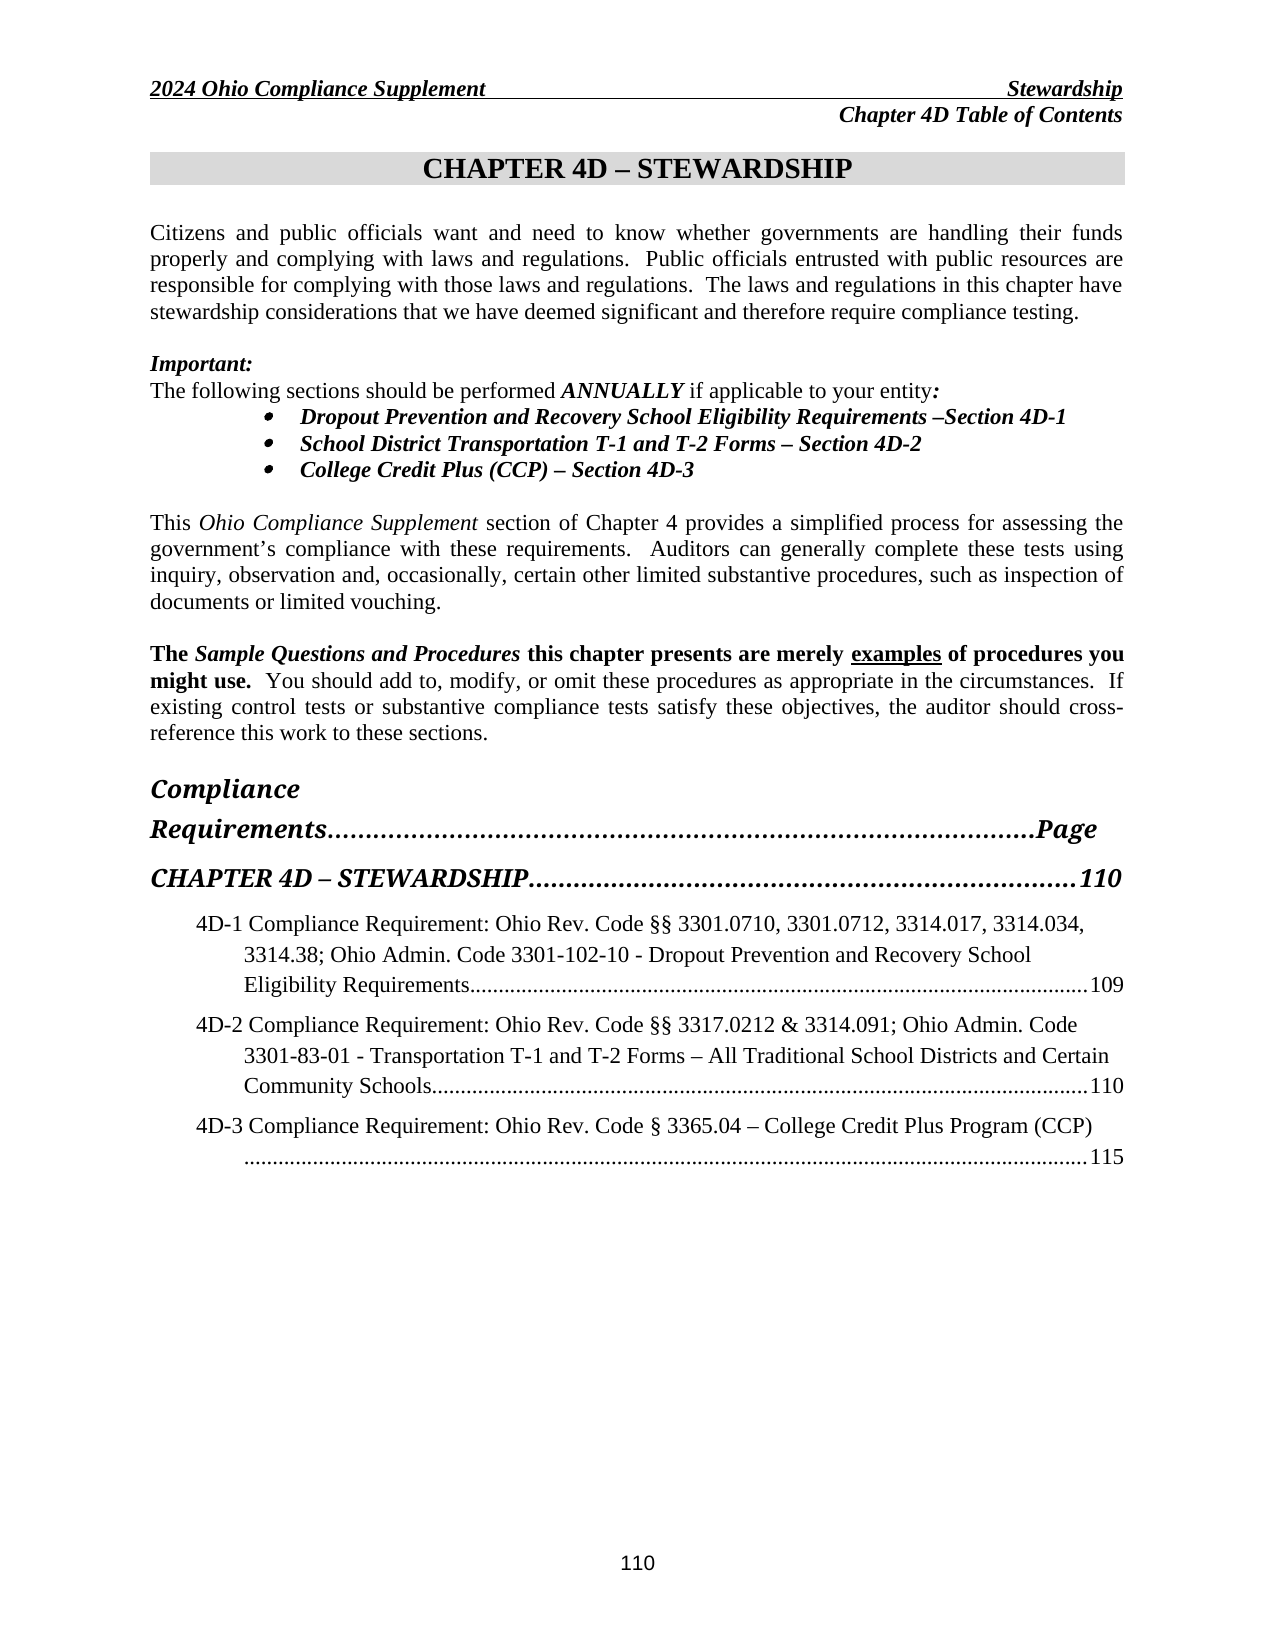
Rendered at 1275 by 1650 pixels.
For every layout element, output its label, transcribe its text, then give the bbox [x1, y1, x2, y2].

text Important: [150, 351, 1125, 377]
list Dropout Prevention and Recovery School Eligibility Requirements –Section 4D-1 [262, 403, 1125, 429]
list School District Transportation T-1 and T-2 Forms – Section 4D-2 [262, 429, 1125, 456]
text Citizens and public officials want and need to know whether governments are handling their funds properly and complying with laws and regulations. Public officials entrusted with public resources are responsible for complying with those laws and regulations. The laws and regulations in this chapter have stewardship considerations that we have deemed significant and therefore require compliance testing. [150, 219, 1125, 324]
text Compliance Requirements………………………………………………………………………………...Page [150, 772, 1125, 845]
text 4D-3 Compliance Requirement: Ohio Rev. Code § 3365.04 – College Credit Plus Program (CCP) 115 [196, 1113, 1125, 1169]
text CHAPTER 4D – STEWARDSHIP 108 [150, 861, 1125, 895]
list College Credit Plus (CCP) – Section 4D-3 [262, 456, 1125, 482]
text 4D-1 Compliance Requirement: Ohio Rev. Code §§ 3301.0710, 3301.0712, 3314.017, 3314.034, 3314.38; Ohio Admin. Code 3301-102-10 - Dropout Prevention and Recovery School Eligibility Requirements 109 [196, 911, 1125, 997]
text This Ohio Compliance Supplement section of Chapter 4 provides a simplified process for assessing the government’s compliance with these requirements. Auditors can generally complete these tests using inquiry, observation and, occasionally, certain other limited substantive procedures, such as inspection of documents or limited vouching. [150, 509, 1125, 614]
text The following sections should be performed ANNUALLY if applicable to your entity: [150, 377, 1125, 403]
text The Sample Questions and Procedures this chapter presents are merely examples of procedures you might use. You should add to, modify, or omit these procedures as appropriate in the circumstances. If existing control tests or substantive compliance tests satisfy these objectives, the auditor should cross-reference this work to these sections. [150, 640, 1125, 746]
text 4D-2 Compliance Requirement: Ohio Rev. Code §§ 3317.0212 & 3314.091; Ohio Admin. Code 3301-83-01 - Transportation T-1 and T-2 Forms – All Traditional School Districts and Certain Community Schools 110 [196, 1012, 1125, 1098]
subtitle CHAPTER 4D – STEWARDSHIP [150, 152, 1125, 185]
